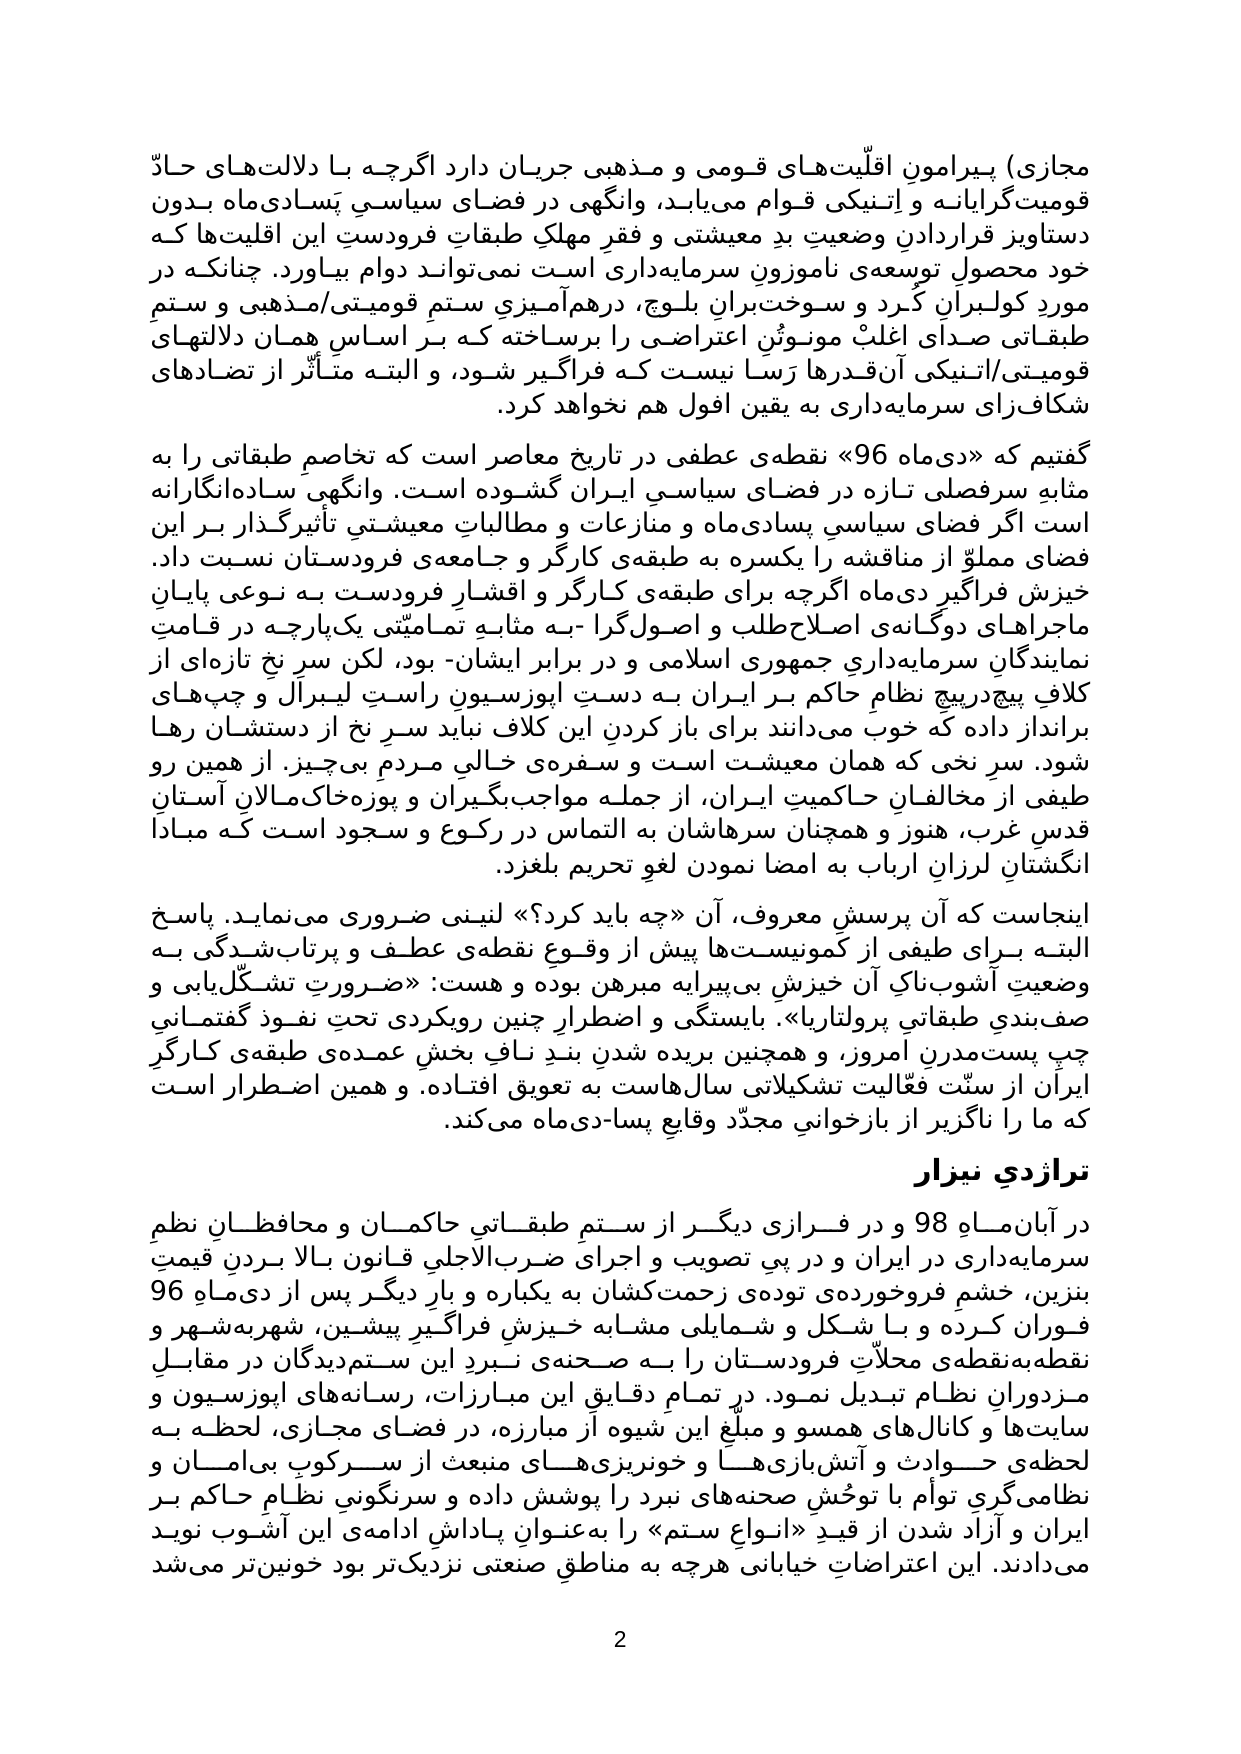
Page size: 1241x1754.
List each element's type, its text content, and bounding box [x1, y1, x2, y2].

text تراژدیِ نیزار [150, 1154, 1090, 1188]
text گفتیم که «دی‌ماه 96» نقطه‌ی عطفی در تاریخ معاصر است که تخاصمِ طبقاتی را به مثابهِ سرفصلی تازه در فضای سیاسیِ ایران گشوده است. وانگهی ساده‌انگارانه است اگر فضای سیاسیِ پسا‌دی‌ماه و منازعات و مطالباتِ معیشتیِ تأثیرگذار بر این فضای مملوّ از مناقشه را یکسره به طبقه‌ی کارگر و جامعه‌ی فرودستان نسبت داد. خیزش فراگیرِ دی‌ماه اگرچه برای طبقه‌ی کارگر و اقشارِ فرودست به نوعی پایانِ ماجراهای دوگانه‌ی اصلاح‌طلب و اصول‌گرا -به مثابهِ تمامیّتی یک‌پارچه در قامتِ نمایندگانِ سرمایه‌داریِ جمهوری اسلامی و در برابر ایشان- بود، لکن سرِ نخِ تازه‌ای از کلافِ پیچ‌درپیچِ نظامِ حاکم بر ایران به دستِ اپوزسیونِ راستِ لیبرال و چپ‌های برانداز داده که خوب می‌دانند برای باز کردنِ این کلاف نباید سرِ نخ از دستشان رها شود. سرِ نخی که همان معیشت است و سفره‌ی خالیِ مردمِ بی‌چیز. از همین رو طیفی از مخالفانِ حاکمیتِ ایران، از جمله مواجب‌بگیران و پوزه‌خاک‌مالانِ آستانِ قدسِ غرب، هنوز و همچنان سرهاشان به التماس در رکوع و سجود است که مبادا انگشتانِ لرزانِ ارباب به امضا نمودن لغوِ تحریم بلغزد. [150, 439, 1090, 879]
text اینجاست که آن پرسشِ معروف، آن «چه باید کرد؟» لنینی ضروری می‌نماید. پاسخ البته برای طیفی از کمونیست‌ها پیش از وقوعِ نقطه‌ی عطف و پرتاب‌شدگی به وضعیتِ آشوب‌ناکِ آن خیزشِ بی‌پیرایه مبرهن بوده و هست: «ضرورتِ تشکّل‌یابی و صف‌بندیِ طبقاتیِ پرولتاریا». بایستگی و اضطرارِ چنین رویکردی تحتِ نفوذ گفتمانیِ چپِ پست‌مدرنِ امروز، و همچنین بریده شدنِ بندِ نافِ بخشِ عمده‌ی طبقه‌ی کارگرِ ایران از سنّت فعّالیت تشکیلاتی سال‌هاست به تعویق افتاده. و همین اضطرار است که ما را ناگزیر از بازخوانیِ مجدّد وقایعِ پسا-دی‌ماه می‌کند. [150, 899, 1090, 1134]
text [150, 1207, 1090, 1579]
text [150, 150, 1090, 420]
